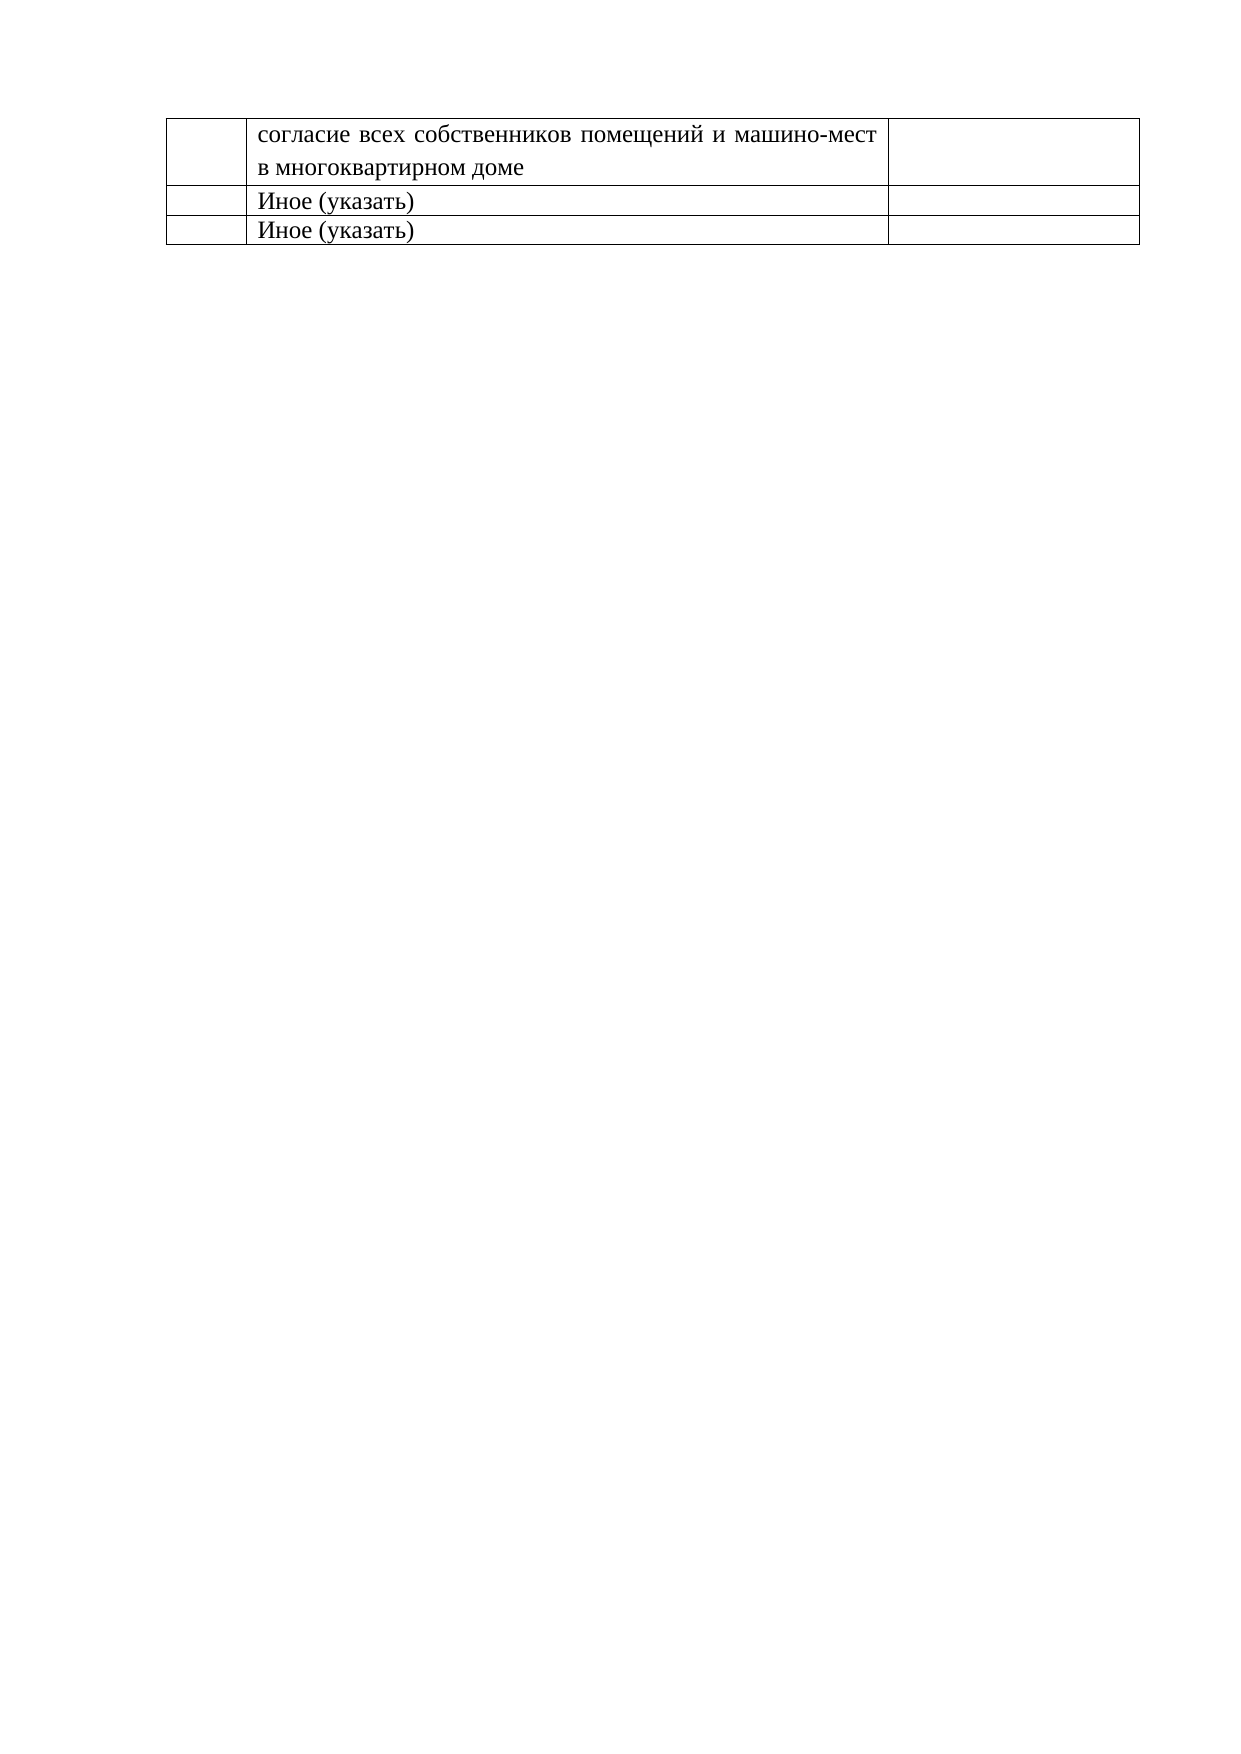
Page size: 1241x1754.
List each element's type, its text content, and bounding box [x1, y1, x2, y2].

table_cell 5. [167, 119, 246, 185]
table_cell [247, 119, 888, 185]
table_cell Иное (указать) [247, 216, 888, 244]
table_cell [889, 119, 1139, 185]
table_cell [889, 186, 1139, 214]
table_cell [167, 216, 246, 244]
table_cell Иное (указать) [247, 186, 888, 214]
table_cell [889, 216, 1139, 244]
table_cell [167, 186, 246, 214]
